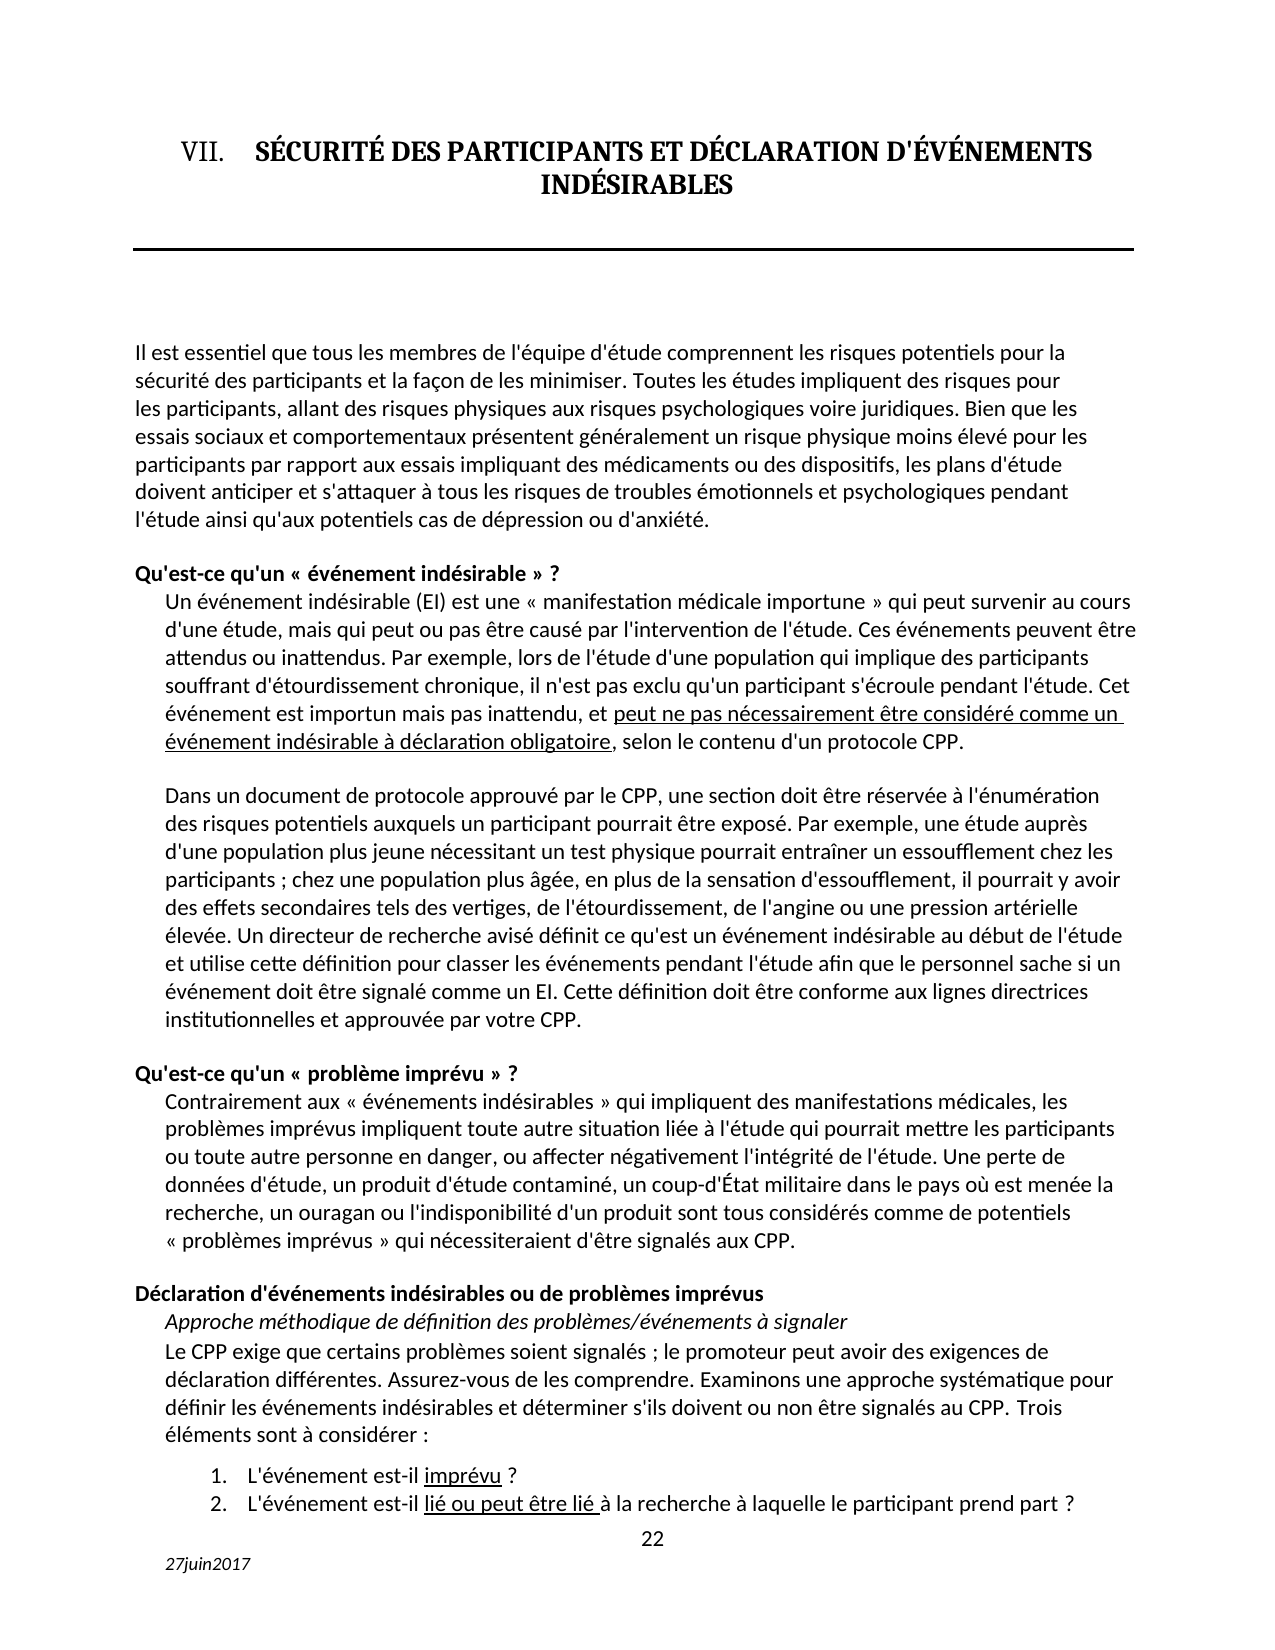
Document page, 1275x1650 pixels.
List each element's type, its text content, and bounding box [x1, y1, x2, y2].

subtitle Déclaration d'événements indésirables ou de problèmes imprévus [135, 1279, 1150, 1307]
text Approche méthodique de définition des problèmes/événements à signaler [165, 1307, 1150, 1335]
text Un événement indésirable (EI) est une « manifestation médicale importune » qui peut survenir au cours d'une étude, mais qui peut ou pas être causé par l'intervention de l'étude. Ces événements peuvent être attendus ou inattendus. Par exemple, lors de l'étude d'une population qui implique des participants souffrant d'étourdissement chronique, il n'est pas exclu qu'un participant s'écroule pendant l'étude. Cet événement est importun mais pas inattendu, et peut ne pas nécessairement être considéré comme un événement indésirable à déclaration obligatoire, selon le contenu d'un protocole CPP. [165, 587, 1142, 755]
list L'événement est-il lié ou peut être lié à la recherche à laquelle le participant prend part ? [210, 1489, 1112, 1517]
text Il est essentiel que tous les membres de l'équipe d'étude comprennent les risques potentiels pour la sécurité des participants et la façon de les minimiser. Toutes les études impliquent des risques pour les participants, allant des risques physiques aux risques psychologiques voire juridiques. Bien que les essais sociaux et comportementaux présentent généralement un risque physique moins élevé pour les participants par rapport aux essais impliquant des médicaments ou des dispositifs, les plans d'étude doivent anticiper et s'attaquer à tous les risques de troubles émotionnels et psychologiques pendant l'étude ainsi qu'aux potentiels cas de dépression ou d'anxiété. [135, 339, 1128, 533]
text Contrairement aux « événements indésirables » qui impliquent des manifestations médicales, les problèmes imprévus impliquent toute autre situation liée à l'étude qui pourrait mettre les participants ou toute autre personne en danger, ou affecter négativement l'intégrité de l'étude. Une perte de données d'étude, un produit d'étude contaminé, un coup-d'État militaire dans le pays où est menée la recherche, un ouragan ou l'indisponibilité d'un produit sont tous considérés comme de potentiels « problèmes imprévus » qui nécessiteraient d'être signalés aux CPP. [165, 1087, 1122, 1254]
list L'événement est-il imprévu ? [210, 1461, 1150, 1489]
text Dans un document de protocole approuvé par le CPP, une section doit être réservée à l'énumération des risques potentiels auxquels un participant pourrait être exposé. Par exemple, une étude auprès d'une population plus jeune nécessitant un test physique pourrait entraîner un essoufflement chez les participants ; chez une population plus âgée, en plus de la sensation d'essoufflement, il pourrait y avoir des effets secondaires tels des vertiges, de l'étourdissement, de l'angine ou une pression artérielle élevée. Un directeur de recherche avisé définit ce qu'est un événement indésirable au début de l'étude et utilise cette définition pour classer les événements pendant l'étude afin que le personnel sache si un événement doit être signalé comme un EI. Cette définition doit être conforme aux lignes directrices institutionnelles et approuvée par votre CPP. [165, 781, 1132, 1033]
subtitle Qu'est-ce qu'un « événement indésirable » ? [135, 559, 1131, 587]
subtitle Qu'est-ce qu'un « problème imprévu » ? [135, 1059, 1150, 1087]
subtitle SÉCURITÉ DES PARTICIPANTS ET DÉCLARATION D'ÉVÉNEMENTS INDÉSIRABLES [123, 135, 1150, 202]
text Le CPP exige que certains problèmes soient signalés ; le promoteur peut avoir des exigences de déclaration différentes. Assurez-vous de les comprendre. Examinons une approche systématique pour définir les événements indésirables et déterminer s'ils doivent ou non être signalés au CPP. Trois éléments sont à considérer : [165, 1337, 1122, 1449]
